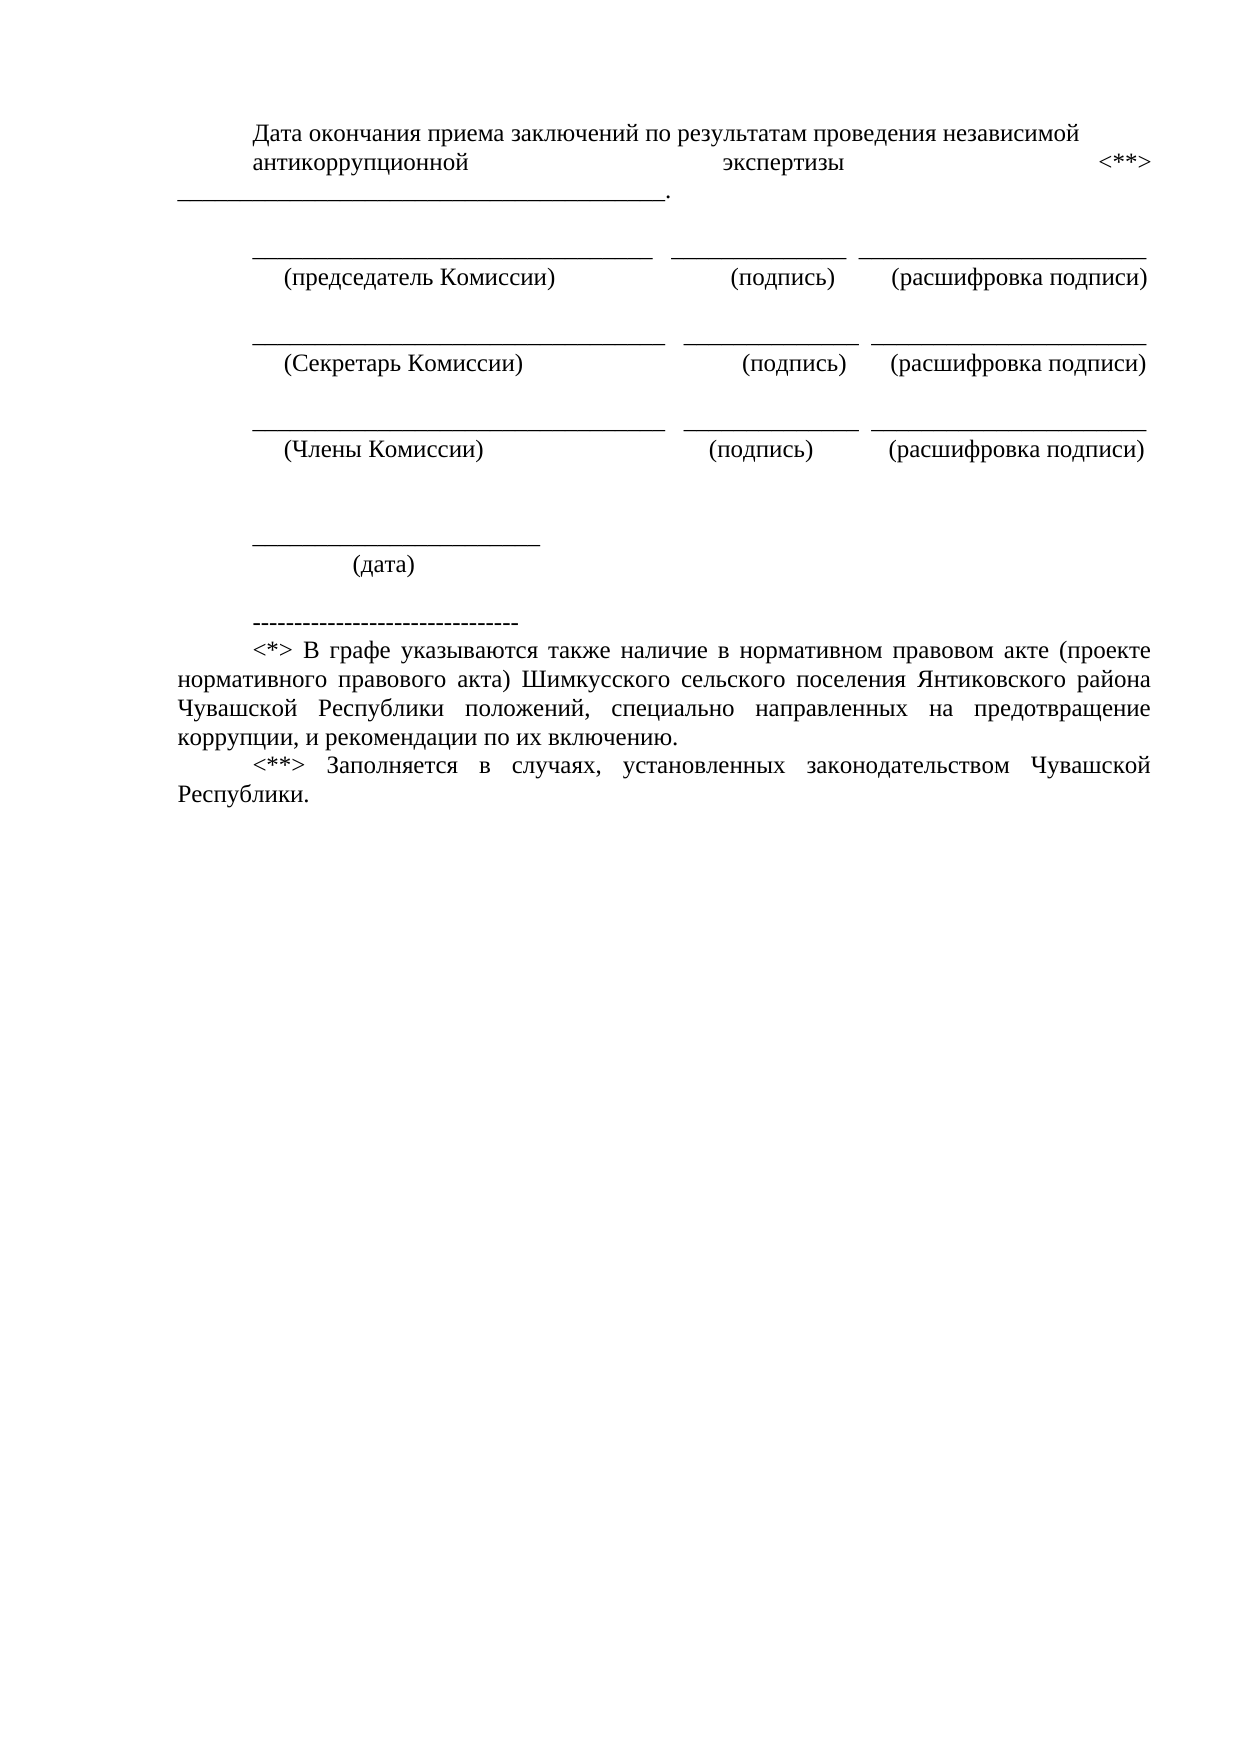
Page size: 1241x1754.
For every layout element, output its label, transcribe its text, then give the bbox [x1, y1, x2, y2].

text -------------------------------- [177, 607, 1152, 636]
text (председатель Комиссии) (подпись) (расшифровка подписи) [177, 262, 1152, 291]
text <**> Заполняется в случаях, установленных законодательством Чувашской Республики. [177, 751, 1152, 808]
text антикоррупционной экспертизы <**> _______________________________________. [177, 147, 1152, 204]
text (Секретарь Комиссии) (подпись) (расшифровка подписи) [177, 348, 1152, 377]
text (Члены Комиссии) (подпись) (расшифровка подписи) [177, 434, 1152, 463]
text (дата) [177, 549, 1152, 578]
text _________________________________ ______________ ______________________ [177, 406, 1152, 434]
text _______________________ [177, 521, 1152, 549]
text <*> В графе указываются также наличие в нормативном правовом акте (проекте нормативного правового акта) Шимкусского сельского поселения Янтиковского района Чувашской Республики положений, специально направленных на предотвращение коррупции, и рекомендации по их включению. [177, 636, 1152, 751]
text Дата окончания приема заключений по результатам проведения независимой [177, 118, 1152, 147]
text _________________________________ ______________ ______________________ [177, 319, 1152, 348]
text ________________________________ ______________ _______________________ [177, 233, 1152, 262]
